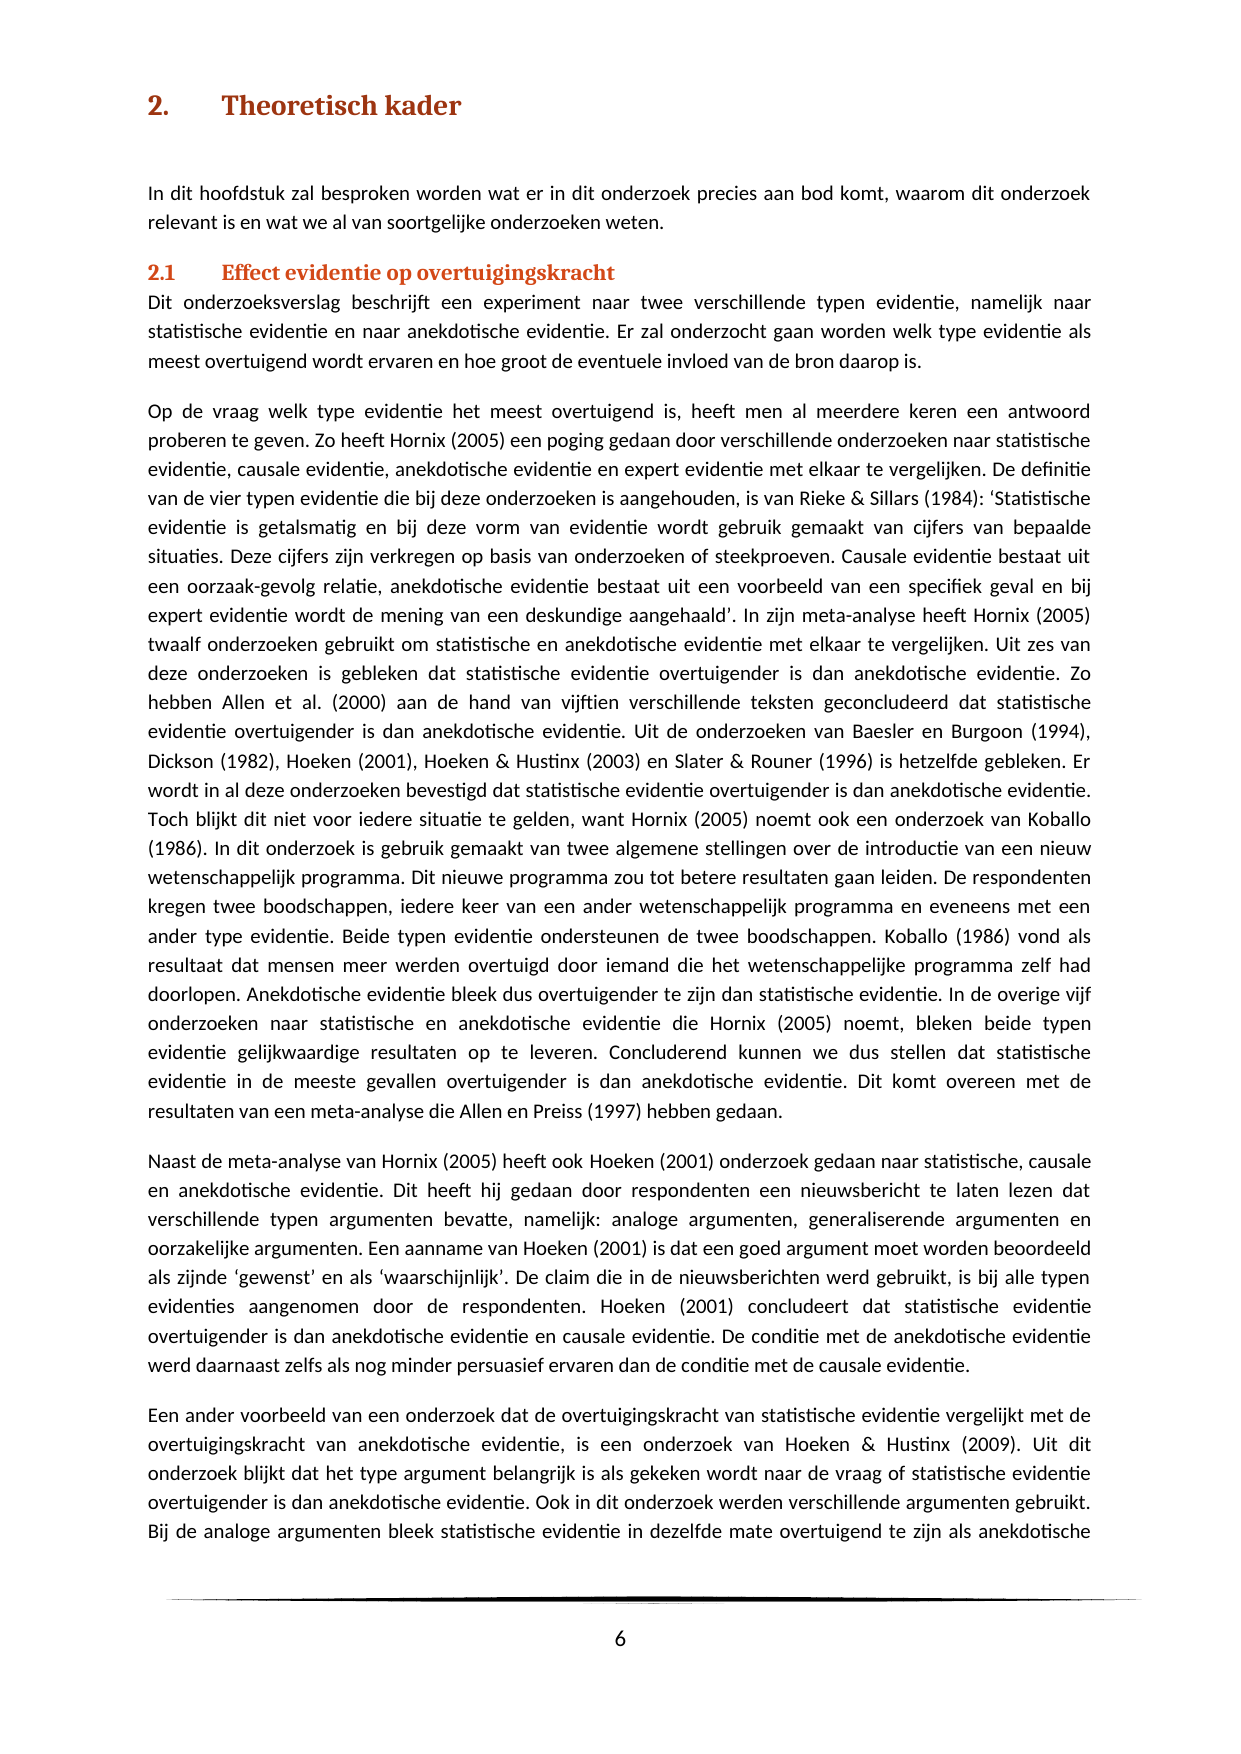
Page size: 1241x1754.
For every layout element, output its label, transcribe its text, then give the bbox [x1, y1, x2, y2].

text In dit hoofdstuk zal besproken worden wat er in dit onderzoek precies aan bod komt, waarom dit onderzoek relevant is en wat we al van soortgelijke onderzoeken weten. [148, 180, 1093, 235]
subtitle 2. Theoretisch kader [148, 89, 1093, 122]
picture [166, 1596, 1142, 1604]
text Dit onderzoeksverslag beschrijft een experiment naar twee verschillende typen evidentie, namelijk naar statistische evidentie en naar anekdotische evidentie. Er zal onderzocht gaan worden welk type evidentie als meest overtuigend wordt ervaren en hoe groot de eventuele invloed van de bron daarop is. [148, 289, 1093, 373]
text Op de vraag welk type evidentie het meest overtuigend is, heeft men al meerdere keren een antwoord proberen te geven. Zo heeft Hornix (2005) een poging gedaan door verschillende onderzoeken naar statistische evidentie, causale evidentie, anekdotische evidentie en expert evidentie met elkaar te vergelijken. De definitie van de vier typen evidentie die bij deze onderzoeken is aangehouden, is van Rieke & Sillars (1984): ‘Statistische evidentie is getalsmatig en bij deze vorm van evidentie wordt gebruik gemaakt van cijfers van bepaalde situaties. Deze cijfers zijn verkregen op basis van onderzoeken of steekproeven. Causale evidentie bestaat uit een oorzaak-gevolg relatie, anekdotische evidentie bestaat uit een voorbeeld van een specifiek geval en bij expert evidentie wordt de mening van een deskundige aangehaald’. In zijn meta-analyse heeft Hornix (2005) twaalf onderzoeken gebruikt om statistische en anekdotische evidentie met elkaar te vergelijken. Uit zes van deze onderzoeken is gebleken dat statistische evidentie overtuigender is dan anekdotische evidentie. Zo hebben Allen et al. (2000) aan de hand van vijftien verschillende teksten geconcludeerd dat statistische evidentie overtuigender is dan anekdotische evidentie. Uit de onderzoeken van Baesler en Burgoon (1994), Dickson (1982), Hoeken (2001), Hoeken & Hustinx (2003) en Slater & Rouner (1996) is hetzelfde gebleken. Er wordt in al deze onderzoeken bevestigd dat statistische evidentie overtuigender is dan anekdotische evidentie. Toch blijkt dit niet voor iedere situatie te gelden, want Hornix (2005) noemt ook een onderzoek van Koballo (1986). In dit onderzoek is gebruik gemaakt van twee algemene stellingen over de introductie van een nieuw wetenschappelijk programma. Dit nieuwe programma zou tot betere resultaten gaan leiden. De respondenten kregen twee boodschappen, iedere keer van een ander wetenschappelijk programma en eveneens met een ander type evidentie. Beide typen evidentie ondersteunen de twee boodschappen. Koballo (1986) vond als resultaat dat mensen meer werden overtuigd door iemand die het wetenschappelijke programma zelf had doorlopen. Anekdotische evidentie bleek dus overtuigender te zijn dan statistische evidentie. In de overige vijf onderzoeken naar statistische en anekdotische evidentie die Hornix (2005) noemt, bleken beide typen evidentie gelijkwaardige resultaten op te leveren. Concluderend kunnen we dus stellen dat statistische evidentie in de meeste gevallen overtuigender is dan anekdotische evidentie. Dit komt overeen met de resultaten van een meta-analyse die Allen en Preiss (1997) hebben gedaan. [148, 398, 1093, 1123]
subtitle 2.1 Effect evidentie op overtuigingskracht [148, 259, 1093, 286]
text Naast de meta-analyse van Hornix (2005) heeft ook Hoeken (2001) onderzoek gedaan naar statistische, causale en anekdotische evidentie. Dit heeft hij gedaan door respondenten een nieuwsbericht te laten lezen dat verschillende typen argumenten bevatte, namelijk: analoge argumenten, generaliserende argumenten en oorzakelijke argumenten. Een aanname van Hoeken (2001) is dat een goed argument moet worden beoordeeld als zijnde ‘gewenst’ en als ‘waarschijnlijk’. De claim die in de nieuwsberichten werd gebruikt, is bij alle typen evidenties aangenomen door de respondenten. Hoeken (2001) concludeert dat statistische evidentie overtuigender is dan anekdotische evidentie en causale evidentie. De conditie met de anekdotische evidentie werd daarnaast zelfs als nog minder persuasief ervaren dan de conditie met de causale evidentie. [148, 1148, 1093, 1377]
